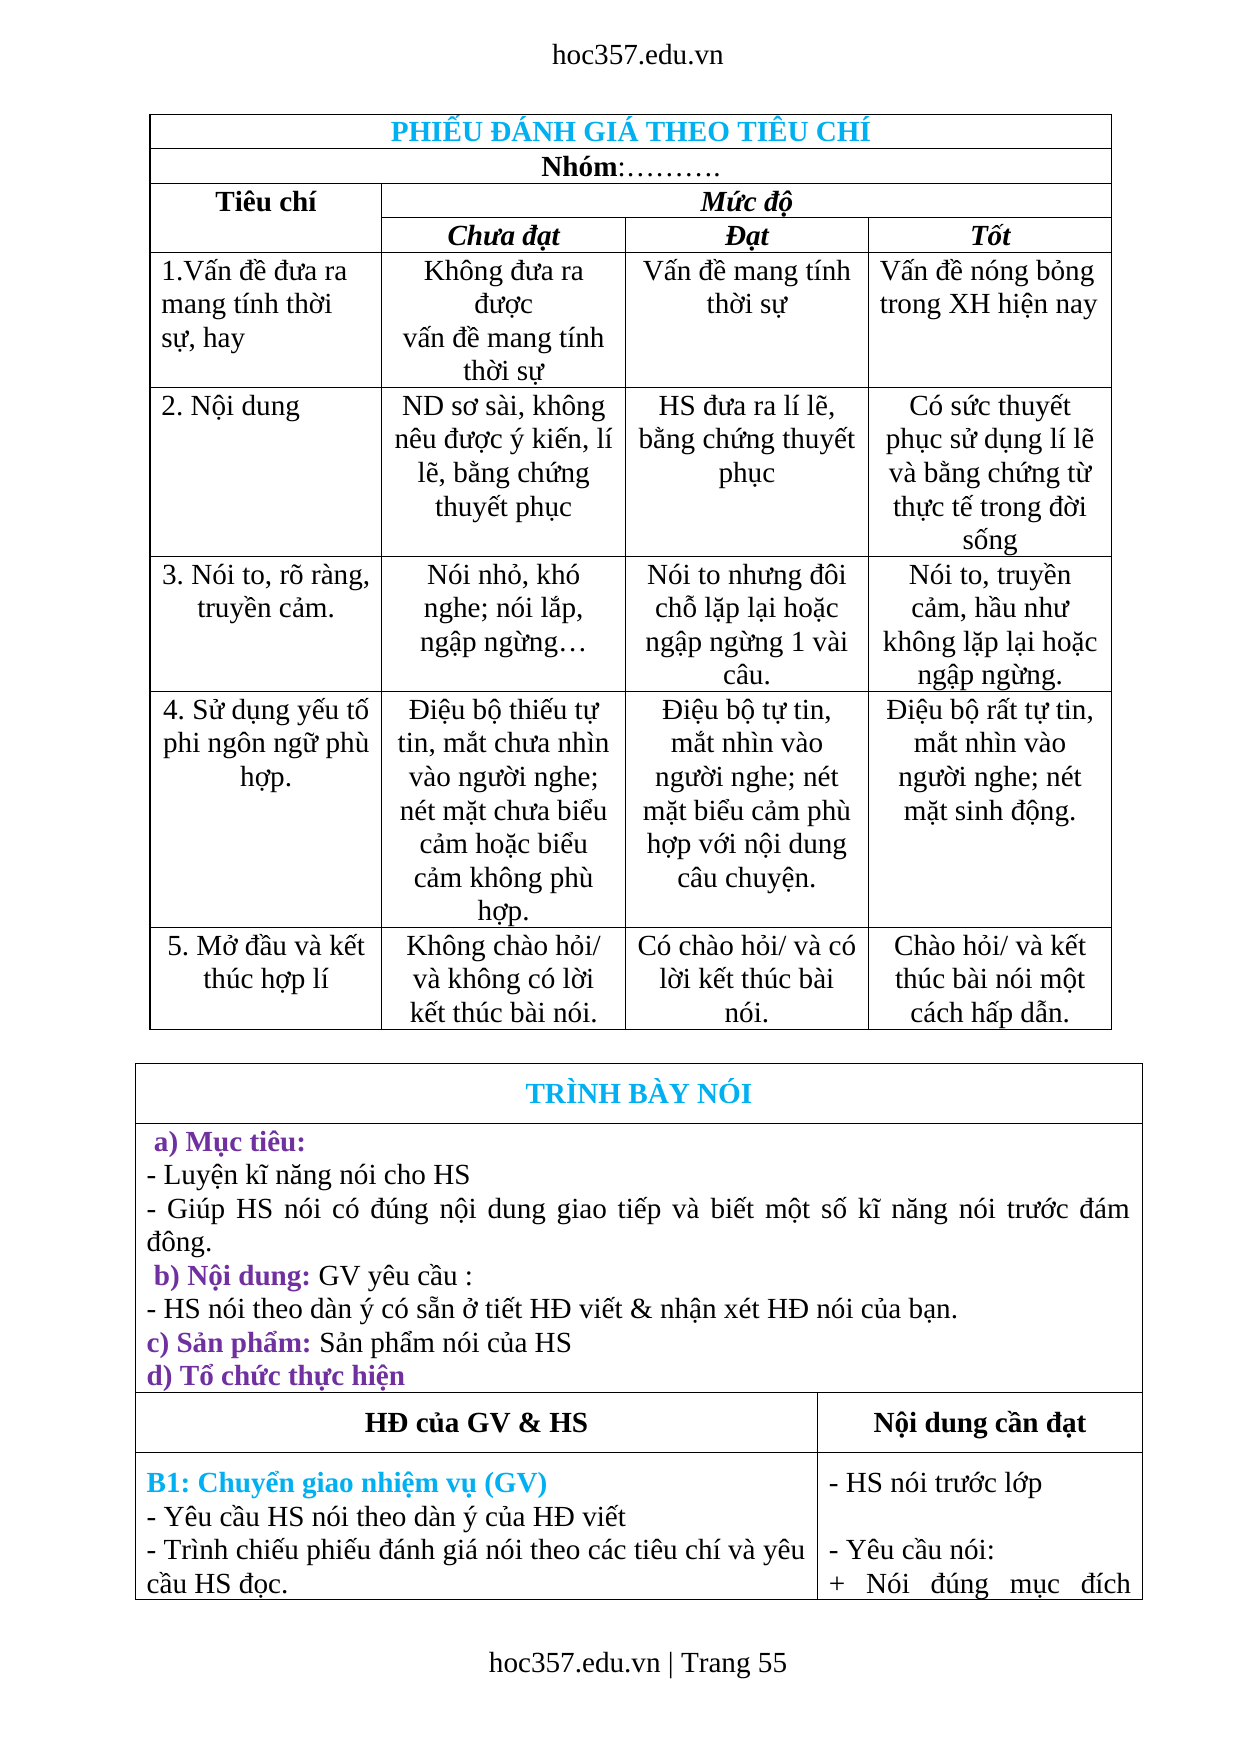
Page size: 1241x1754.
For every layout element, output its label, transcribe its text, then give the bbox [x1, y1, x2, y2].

table_cell Chưa đạt [382, 218, 625, 252]
table_cell Nội dung cần đạt [818, 1393, 1142, 1452]
table_cell Tiêu chí [151, 184, 381, 252]
table_cell Tốt [869, 218, 1111, 252]
table_cell 4. Sử dụng yếu tố phi ngôn ngữ phù hợp. [151, 692, 381, 927]
table_cell Điệu bộ tự tin, mắt nhìn vào người nghe; nét mặt biểu cảm phù hợp với nội dung câu chuyện. [626, 692, 868, 927]
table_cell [818, 1453, 1142, 1599]
table_cell Không đưa ra được vấn đề mang tính thời sự [382, 253, 625, 387]
table_cell 2. Nội dung [151, 388, 381, 556]
table_cell Nhóm:………. [151, 149, 1111, 183]
table_cell Điệu bộ thiếu tự tin, mắt chưa nhìn vào người nghe; nét mặt chưa biểu cảm hoặc biểu cảm không phù hợp. [382, 692, 625, 927]
table_cell Điệu bộ rất tự tin, mắt nhìn vào người nghe; nét mặt sinh động. [869, 692, 1111, 927]
table_cell 3. Nói to, rõ ràng, truyền cảm. [151, 557, 381, 691]
table_cell HS đưa ra lí lẽ, bằng chứng thuyết phục [626, 388, 868, 556]
table_cell a) Mục tiêu: - Luyện kĩ năng nói cho HS - Giúp HS nói có đúng nội dung giao tiếp và biết một số kĩ năng nói trước đám đông. b) Nội dung: GV yêu cầu : - HS nói theo dàn ý có sẵn ở tiết HĐ viết & nhận xét HĐ nói của bạn. c) Sản phẩm: Sản phẩm nói của HS d) Tổ chức thực hiện [136, 1124, 1142, 1392]
table_cell Mức độ [382, 184, 1111, 217]
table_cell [136, 1453, 817, 1599]
table_cell Vấn đề nóng bỏng trong XH hiện nay [869, 253, 1111, 387]
table_header PHIẾU ĐÁNH GIÁ THEO TIÊU CHÍ [151, 115, 1111, 148]
table_cell Nói to nhưng đôi chỗ lặp lại hoặc ngập ngừng 1 vài câu. [626, 557, 868, 691]
table_cell Có sức thuyết phục sử dụng lí lẽ và bằng chứng từ thực tế trong đời sống [869, 388, 1111, 556]
table_cell ND sơ sài, không nêu được ý kiến, lí lẽ, bằng chứng thuyết phục [382, 388, 625, 556]
table_cell Chào hỏi/ và kết thúc bài nói một cách hấp dẫn. [869, 928, 1111, 1028]
table_header TRÌNH BÀY NÓI [136, 1064, 1142, 1123]
table_cell Đạt [626, 218, 868, 252]
table_cell Nói to, truyền cảm, hầu như không lặp lại hoặc ngập ngừng. [869, 557, 1111, 691]
table_cell Vấn đề mang tính thời sự [626, 253, 868, 387]
table_cell Nói nhỏ, khó nghe; nói lắp, ngập ngừng… [382, 557, 625, 691]
table_cell 1.Vấn đề đưa ra mang tính thời sự, hay [151, 253, 381, 387]
table_cell 5. Mở đầu và kết thúc hợp lí [151, 928, 381, 1028]
table_cell Không chào hỏi/ và không có lời kết thúc bài nói. [382, 928, 625, 1028]
table_cell Có chào hỏi/ và có lời kết thúc bài nói. [626, 928, 868, 1028]
table_cell HĐ của GV & HS [136, 1393, 817, 1452]
